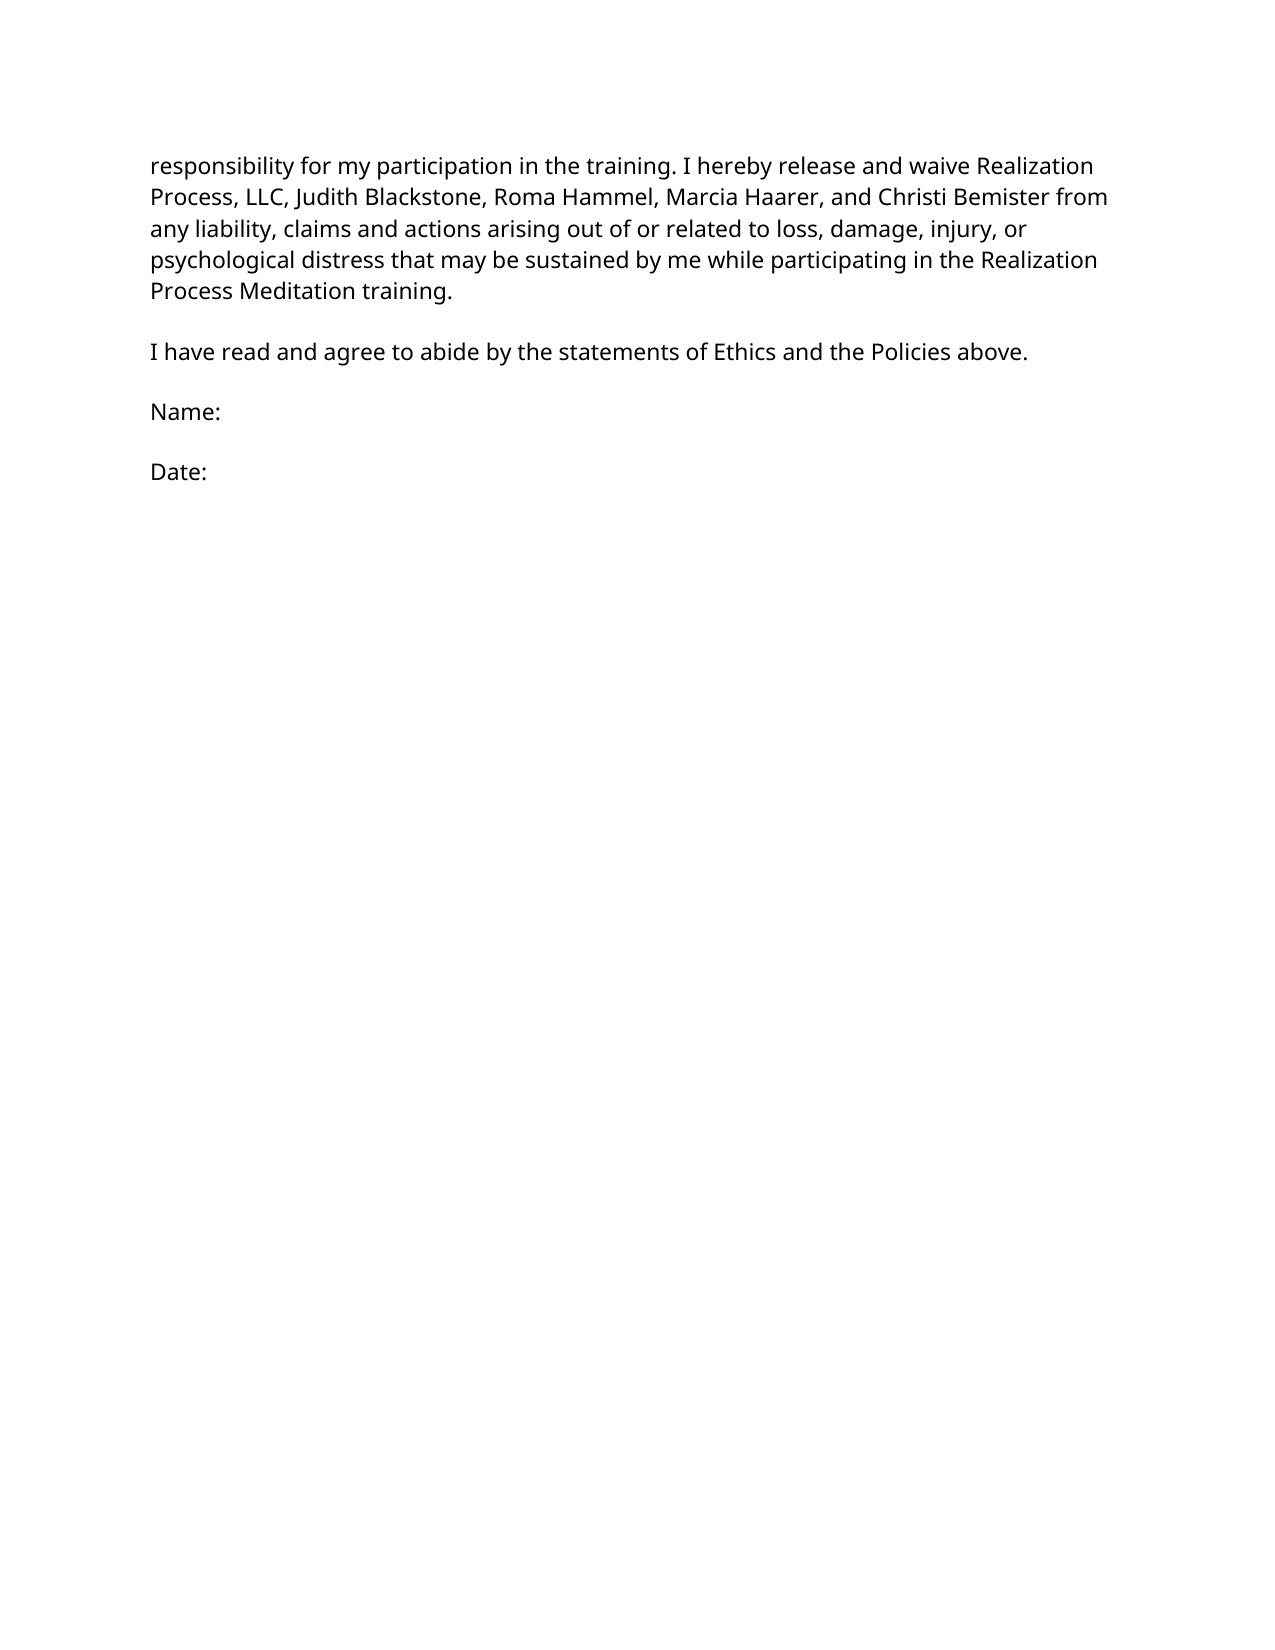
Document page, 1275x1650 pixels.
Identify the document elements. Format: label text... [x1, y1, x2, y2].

text Date: [150, 456, 1125, 487]
text Name: [150, 396, 1125, 427]
text I have read and agree to abide by the statements of Ethics and the Policies above. [150, 335, 1125, 367]
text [150, 150, 1125, 306]
